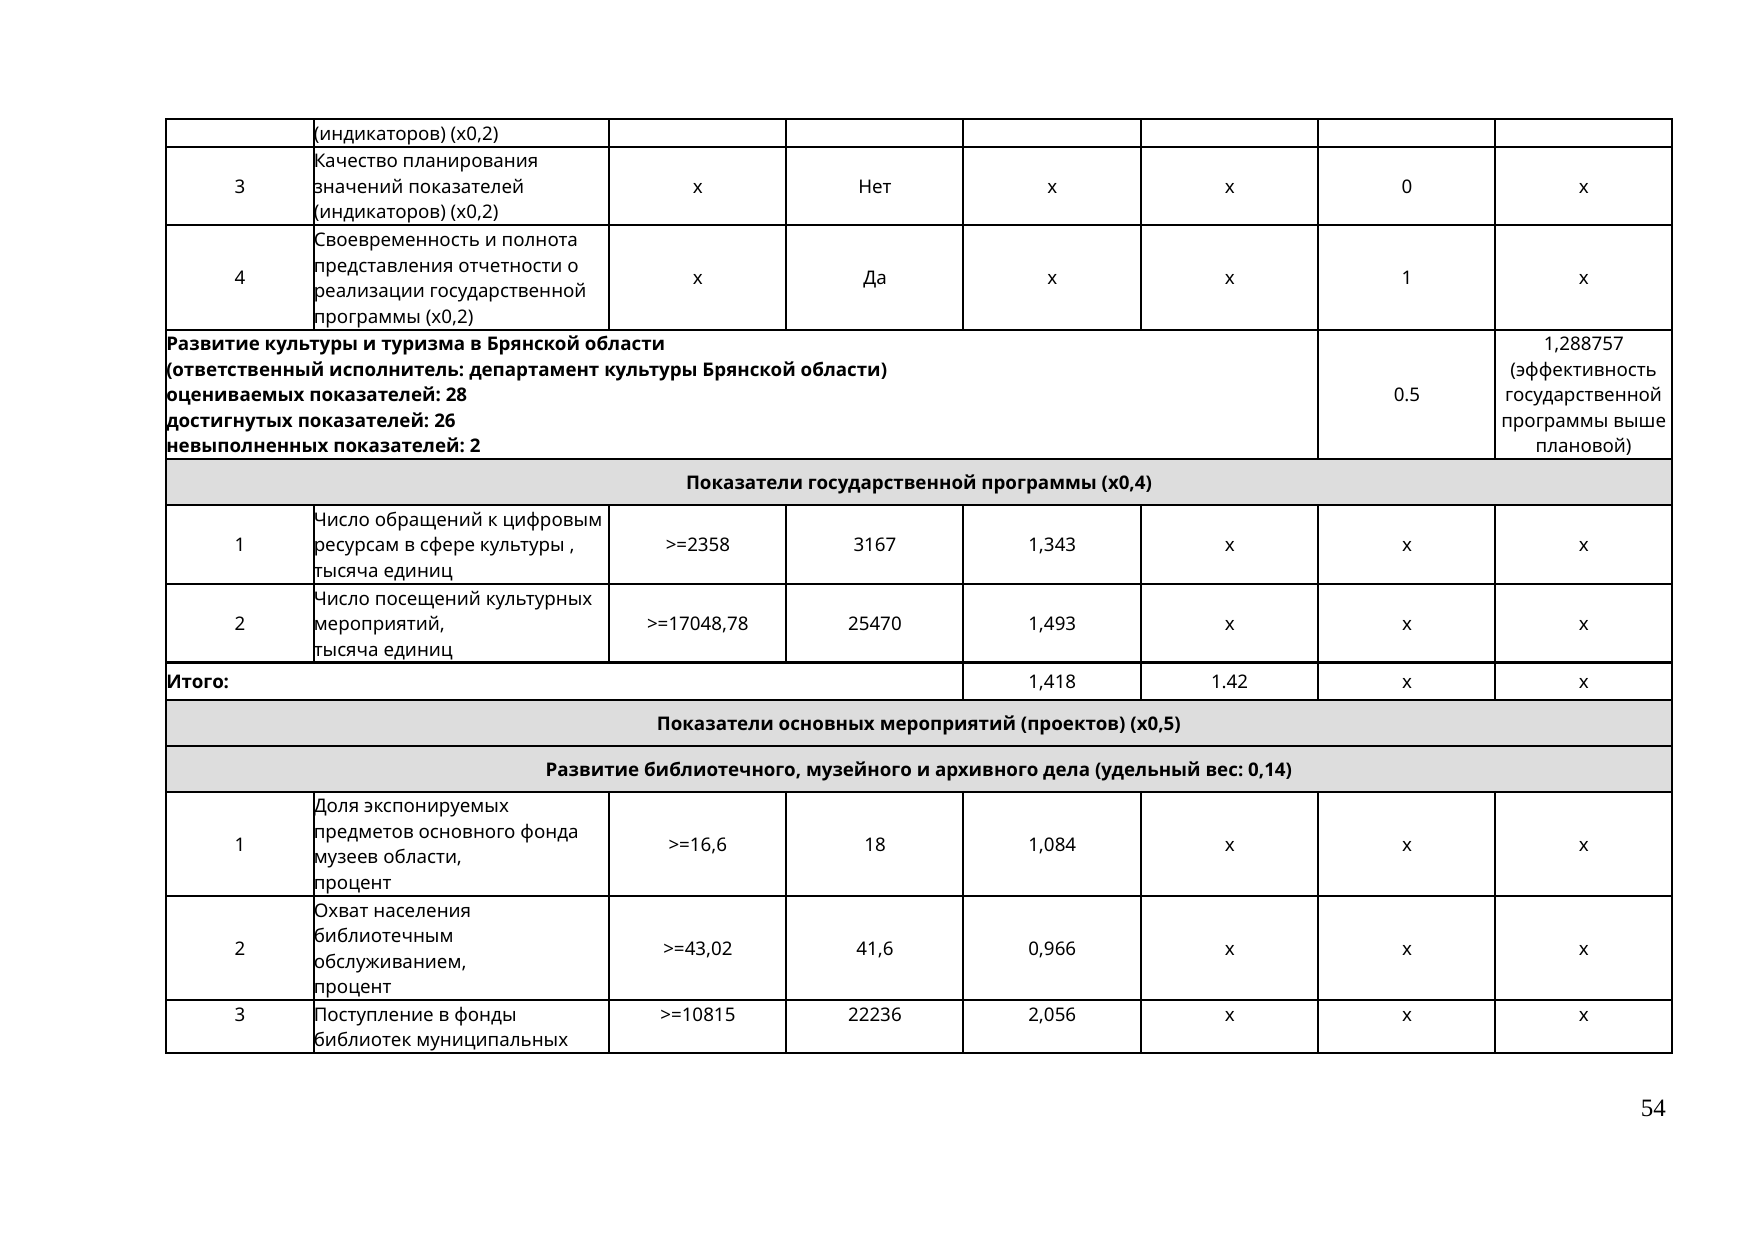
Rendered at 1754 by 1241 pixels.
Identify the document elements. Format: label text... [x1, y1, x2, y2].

table_cell x [610, 226, 785, 328]
table_cell 3 [167, 1001, 313, 1052]
table_cell Доля экспонируемых предметов основного фонда музеев области, процент [315, 793, 608, 895]
table_cell 0.5 [1319, 331, 1494, 458]
table_cell 2,056 [964, 1001, 1140, 1052]
table_cell 4 [167, 226, 313, 328]
table_cell 1,343 [964, 506, 1140, 583]
table_cell >=2358 [610, 506, 785, 583]
table_cell Своевременность и полнота представления отчетности о реализации государственной программы (x0,2) [315, 226, 608, 328]
table_cell 1 [167, 506, 313, 583]
table_cell Показатели государственной программы (x0,4) [167, 460, 1671, 504]
table_cell x [1496, 585, 1671, 661]
table_cell x [1319, 664, 1494, 699]
table_cell Показатели основных мероприятий (проектов) (x0,5) [167, 701, 1671, 745]
table_cell x [610, 148, 785, 224]
table_cell >=17048,78 [610, 585, 785, 661]
table_cell x [1142, 148, 1317, 224]
table_cell >=10815 [610, 1001, 785, 1052]
table_cell x [1319, 793, 1494, 895]
table_cell x [1142, 506, 1317, 583]
table_cell Развитие культуры и туризма в Брянской области (ответственный исполнитель: департамент культуры Брянской области) оцениваемых показателей: 28 достигнутых показателей: 26 невыполненных показателей: 2 [167, 331, 1317, 458]
table_cell 2 [167, 120, 313, 146]
table_cell 22236 [787, 1001, 962, 1052]
table_cell x [1496, 148, 1671, 224]
table_cell x [1319, 506, 1494, 583]
table_cell 1 [167, 793, 313, 895]
table_cell x [1496, 897, 1671, 999]
table_cell x [1142, 226, 1317, 328]
table_cell x [1142, 793, 1317, 895]
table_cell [315, 1001, 608, 1052]
table_cell 3 [167, 148, 313, 224]
table_cell 25470 [787, 585, 962, 661]
table_cell x [1142, 1001, 1317, 1052]
table_cell 1,288757 (эффективность государственной программы выше плановой) [1496, 331, 1671, 458]
table_cell x [1496, 506, 1671, 583]
table_cell x [1496, 1001, 1671, 1052]
table_cell 18 [787, 793, 962, 895]
table_cell 1,418 [964, 664, 1140, 699]
table_cell x [1319, 1001, 1494, 1052]
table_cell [315, 120, 608, 146]
table_cell x [964, 148, 1140, 224]
table_cell x [1319, 897, 1494, 999]
table_cell 1 [1319, 226, 1494, 328]
table_cell x [1496, 793, 1671, 895]
table_cell x [964, 120, 1140, 146]
table_cell 0,966 [964, 897, 1140, 999]
table_cell 41,6 [787, 897, 962, 999]
table_cell Число обращений к цифровым ресурсам в сфере культуры , тысяча единиц [315, 506, 608, 583]
table_cell Число посещений культурных мероприятий, тысяча единиц [315, 585, 608, 661]
table_cell x [1142, 897, 1317, 999]
table_cell x [1319, 585, 1494, 661]
table_cell x [1496, 664, 1671, 699]
table_cell x [1142, 585, 1317, 661]
table_cell Да [787, 226, 962, 328]
table_cell >=16,6 [610, 793, 785, 895]
table_cell 1,084 [964, 793, 1140, 895]
table_cell 2 [167, 585, 313, 661]
table_cell 1 [1319, 120, 1494, 146]
table_cell x [1142, 120, 1317, 146]
table_cell 1,493 [964, 585, 1140, 661]
table_cell Охват населения библиотечным обслуживанием, процент [315, 897, 608, 999]
table_cell x [964, 226, 1140, 328]
table_cell x [610, 120, 785, 146]
table_cell Развитие библиотечного, музейного и архивного дела (удельный вес: 0,14) [167, 747, 1671, 791]
table_cell Да [787, 120, 962, 146]
table_cell 0 [1319, 148, 1494, 224]
table_cell x [1496, 120, 1671, 146]
table_cell 1.42 [1142, 664, 1317, 699]
table_cell 2 [167, 897, 313, 999]
table_cell Итого: [167, 664, 962, 699]
table_cell 3167 [787, 506, 962, 583]
table_cell >=43,02 [610, 897, 785, 999]
table_cell Нет [787, 148, 962, 224]
table_cell x [1496, 226, 1671, 328]
table_cell Качество планирования значений показателей (индикаторов) (x0,2) [315, 148, 608, 224]
